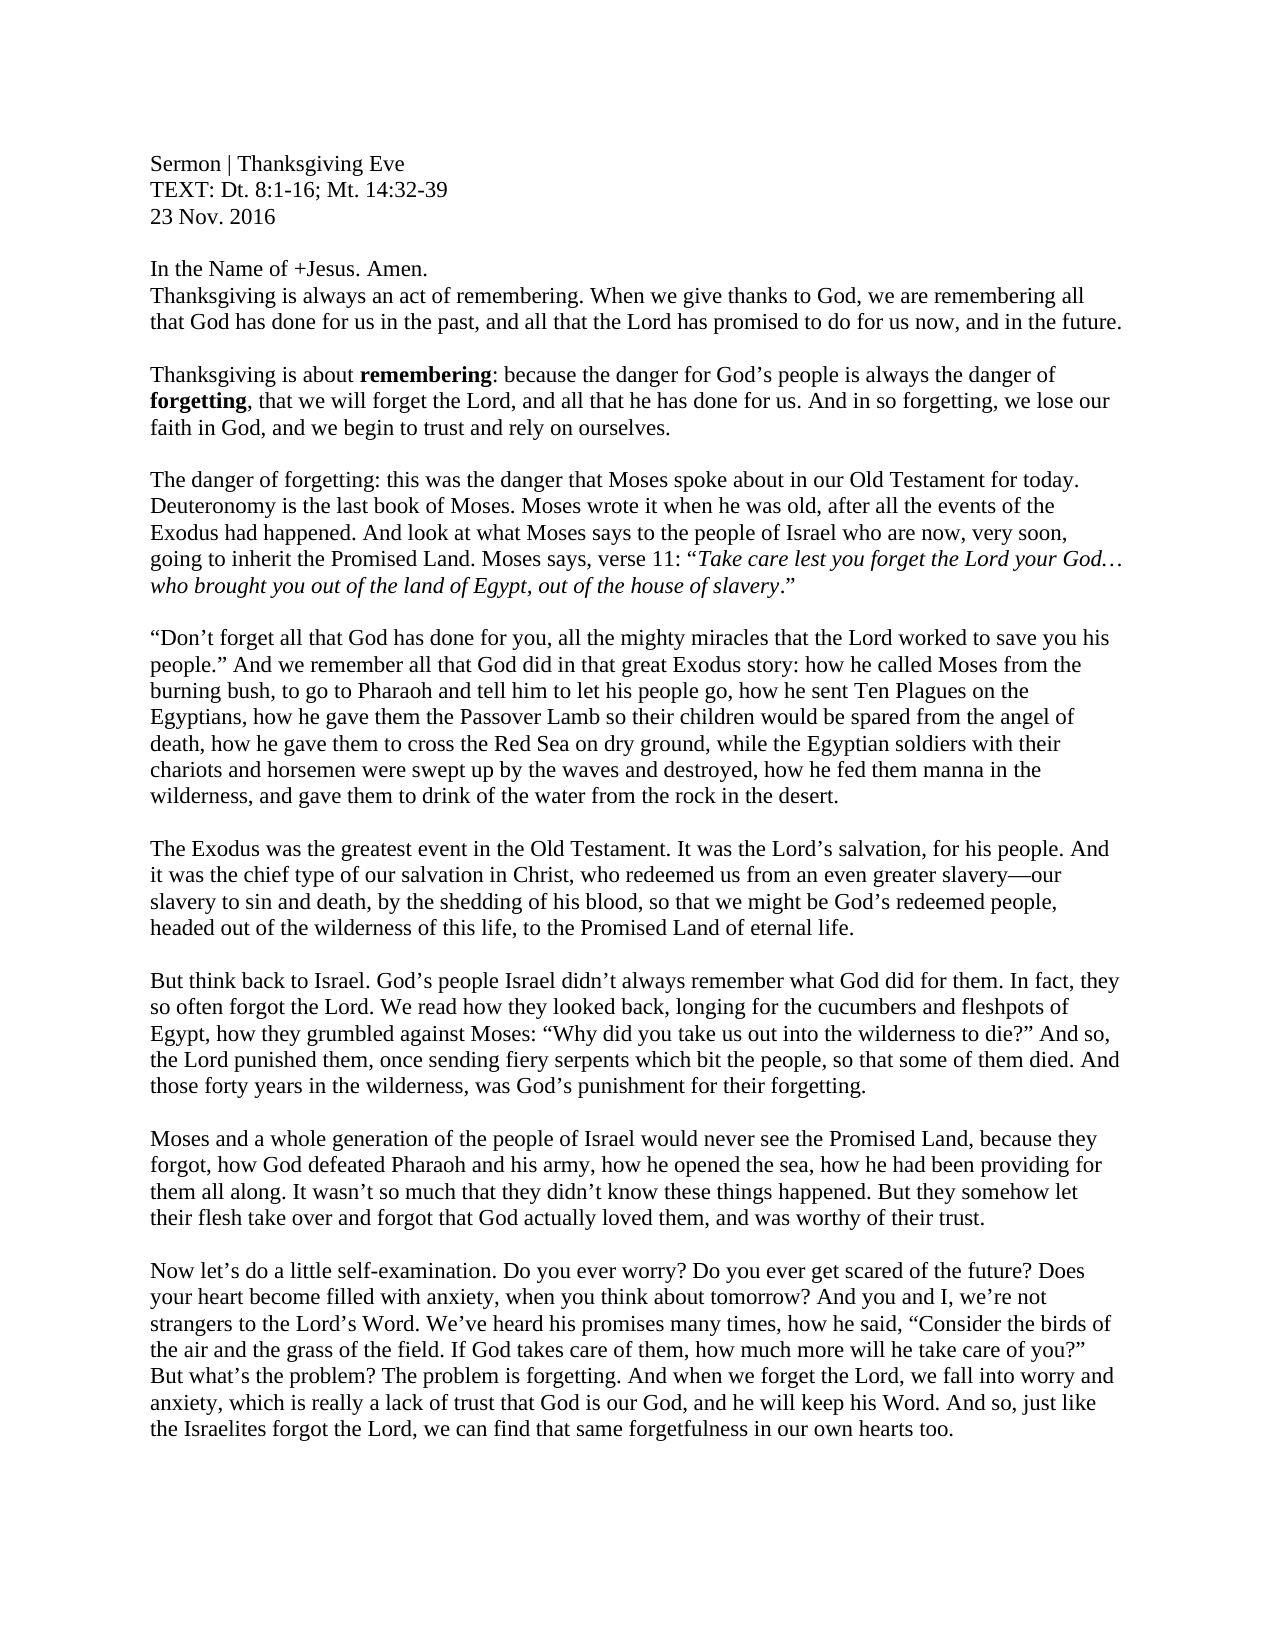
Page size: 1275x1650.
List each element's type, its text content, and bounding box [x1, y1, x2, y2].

text TEXT: Dt. 8:1-16; Mt. 14:32-39 [150, 176, 1125, 203]
text Thanksgiving is about remembering: because the danger for God’s people is always the danger of forgetting, that we will forget the Lord, and all that he has done for us. And in so forgetting, we lose our faith in God, and we begin to trust and rely on ourselves. [150, 361, 1125, 440]
text Moses and a whole generation of the people of Israel would never see the Promised Land, because they forgot, how God defeated Pharaoh and his army, how he opened the sea, how he had been providing for them all along. It wasn’t so much that they didn’t know these things happened. But they somehow let their flesh take over and forgot that God actually loved them, and was worthy of their trust. [150, 1125, 1125, 1231]
text The danger of forgetting: this was the danger that Moses spoke about in our Old Testament for today. Deuteronomy is the last book of Moses. Moses wrote it when he was old, after all the events of the Exodus had happened. And look at what Moses says to the people of Israel who are now, very soon, going to inherit the Promised Land. Moses says, verse 11: “Take care lest you forget the Lord your God…who brought you out of the land of Egypt, out of the house of slavery.” [150, 466, 1125, 598]
text Now let’s do a little self-examination. Do you ever worry? Do you ever get scared of the future? Does your heart become filled with anxiety, when you think about tomorrow? And you and I, we’re not strangers to the Lord’s Word. We’ve heard his promises many times, how he said, “Consider the birds of the air and the grass of the field. If God takes care of them, how much more will he take care of you?” But what’s the problem? The problem is forgetting. And when we forget the Lord, we fall into worry and anxiety, which is really a lack of trust that God is our God, and he will keep his Word. And so, just like the Israelites forgot the Lord, we can find that same forgetfulness in our own hearts too. [150, 1257, 1125, 1441]
text But think back to Israel. God’s people Israel didn’t always remember what God did for them. In fact, they so often forgot the Lord. We read how they looked back, longing for the cucumbers and fleshpots of Egypt, how they grumbled against Moses: “Why did you take us out into the wilderness to die?” And so, the Lord punished them, once sending fiery serpents which bit the people, so that some of them died. And those forty years in the wilderness, was God’s punishment for their forgetting. [150, 967, 1125, 1099]
text Thanksgiving is always an act of remembering. When we give thanks to God, we are remembering all that God has done for us in the past, and all that the Lord has promised to do for us now, and in the future. [150, 282, 1125, 334]
text In the Name of +Jesus. Amen. [150, 255, 1125, 282]
text Sermon | Thanksgiving Eve [150, 150, 1125, 176]
text “Don’t forget all that God has done for you, all the mighty miracles that the Lord worked to save you his people.” And we remember all that God did in that great Exodus story: how he called Moses from the burning bush, to go to Pharaoh and tell him to let his people go, how he sent Ten Plagues on the Egyptians, how he gave them the Passover Lamb so their children would be spared from the angel of death, how he gave them to cross the Red Sea on dry ground, while the Egyptian soldiers with their chariots and horsemen were swept up by the waves and destroyed, how he fed them manna in the wilderness, and gave them to drink of the water from the rock in the desert. [150, 624, 1125, 809]
text The Exodus was the greatest event in the Old Testament. It was the Lord’s salvation, for his people. And it was the chief type of our salvation in Christ, who redeemed us from an even greater slavery—our slavery to sin and death, by the shedding of his blood, so that we might be God’s redeemed people, headed out of the wilderness of this life, to the Promised Land of eternal life. [150, 835, 1125, 941]
text 23 Nov. 2016 [150, 203, 1125, 229]
